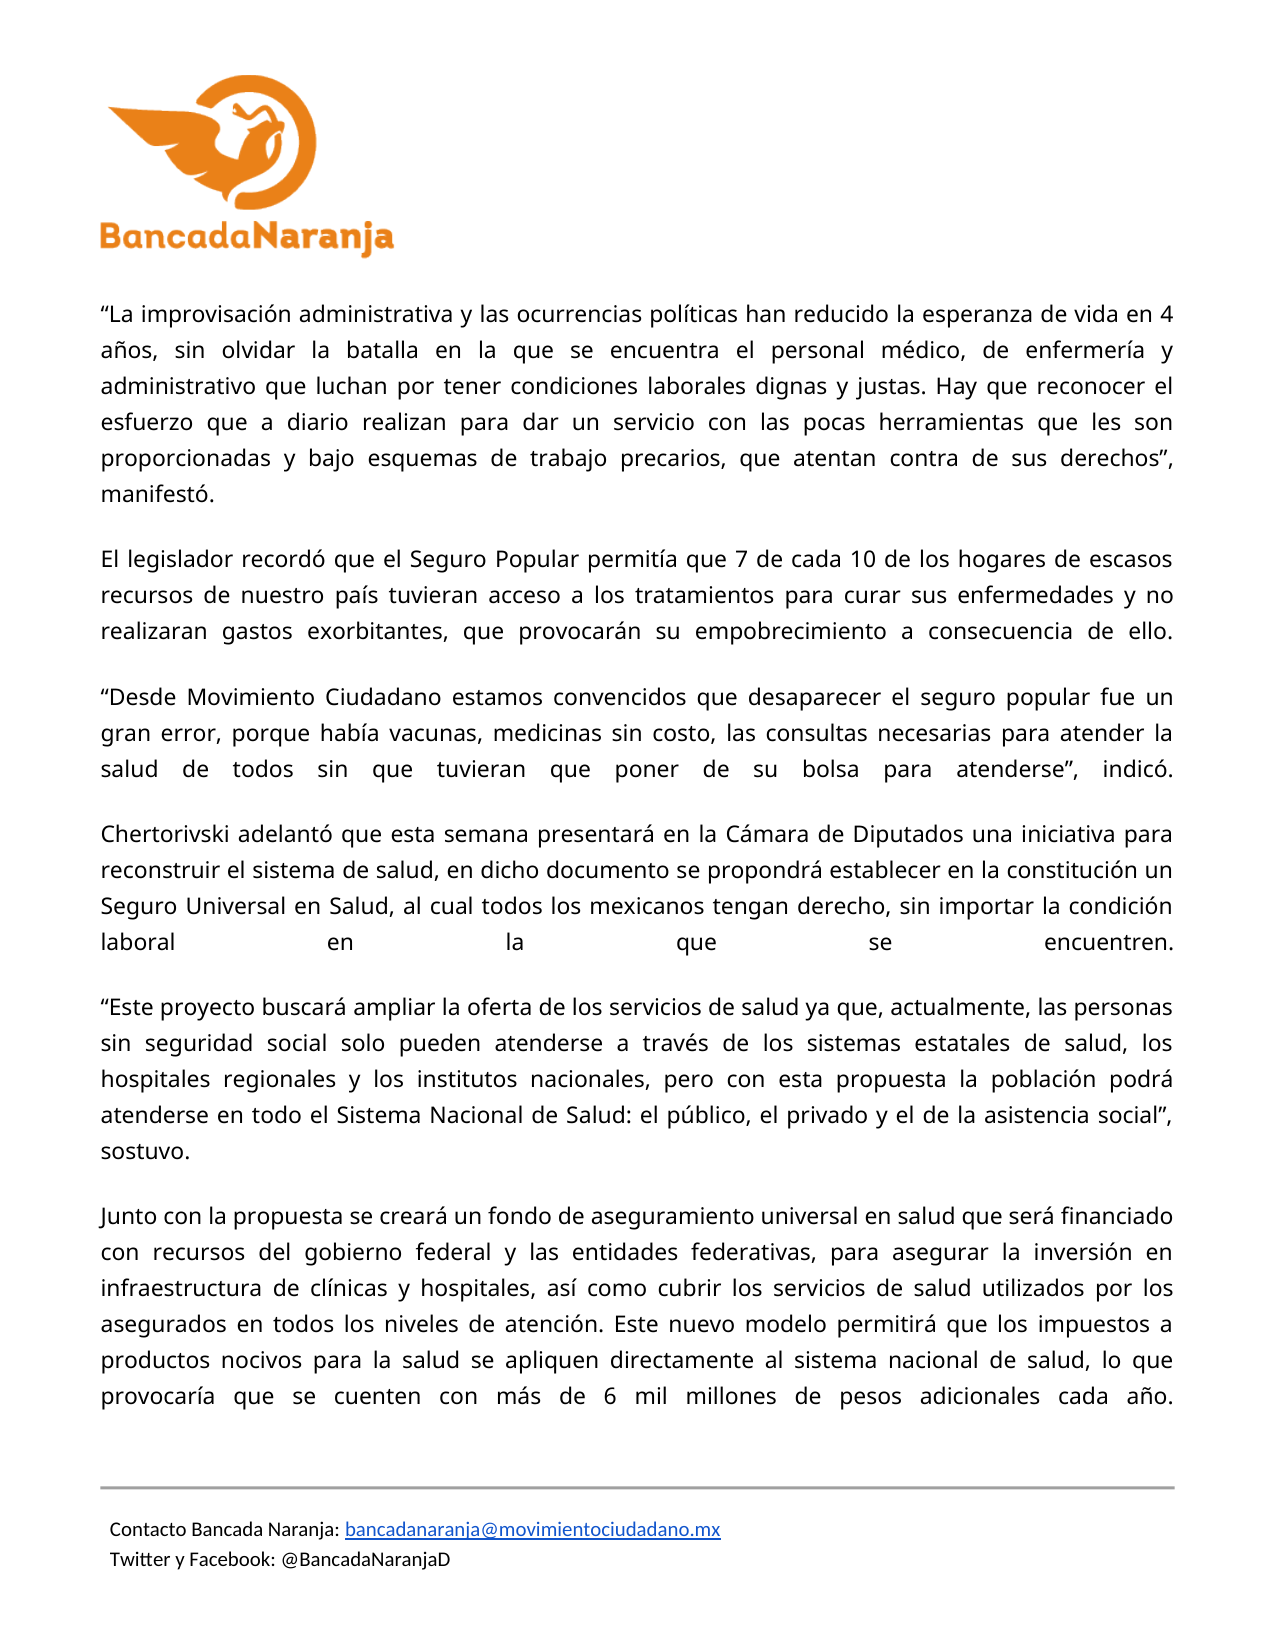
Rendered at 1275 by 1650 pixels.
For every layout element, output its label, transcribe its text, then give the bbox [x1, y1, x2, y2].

text “La improvisación administrativa y las ocurrencias políticas han reducido la esperanza de vida en 4 años, sin olvidar la batalla en la que se encuentra el personal médico, de enfermería y administrativo que luchan por tener condiciones laborales dignas y justas. Hay que reconocer el esfuerzo que a diario realizan para dar un servicio con las pocas herramientas que les son proporcionadas y bajo esquemas de trabajo precarios, que atentan contra de sus derechos”, manifestó. [100, 298, 1175, 539]
text “Este proyecto buscará ampliar la oferta de los servicios de salud ya que, actualmente, las personas sin seguridad social solo pueden atenderse a través de los sistemas estatales de salud, los hospitales regionales y los institutos nacionales, pero con esta propuesta la población podrá atenderse en todo el Sistema Nacional de Salud: el público, el privado y el de la asistencia social”, sostuvo. [100, 991, 1175, 1196]
text Junto con la propuesta se creará un fondo de aseguramiento universal en salud que será financiado con recursos del gobierno federal y las entidades federativas, para asegurar la inversión en infraestructura de clínicas y hospitales, así como cubrir los servicios de salud utilizados por los asegurados en todos los niveles de atención. Este nuevo modelo permitirá que los impuestos a productos nocivos para la salud se apliquen directamente al sistema nacional de salud, lo que provocaría que se cuenten con más de 6 mil millones de pesos adicionales cada año. [100, 1200, 1175, 1441]
picture [100, 75, 395, 259]
text El legislador recordó que el Seguro Popular permitía que 7 de cada 10 de los hogares de escasos recursos de nuestro país tuvieran acceso a los tratamientos para curar sus enfermedades y no realizaran gastos exorbitantes, que provocarán su empobrecimiento a consecuencia de ello. [100, 543, 1175, 677]
text Chertorivski adelantó que esta semana presentará en la Cámara de Diputados una iniciativa para reconstruir el sistema de salud, en dicho documento se propondrá establecer en la constitución un Seguro Universal en Salud, al cual todos los mexicanos tengan derecho, sin importar la condición laboral en la que se encuentren. [100, 818, 1175, 987]
text “Desde Movimiento Ciudadano estamos convencidos que desaparecer el seguro popular fue un gran error, porque había vacunas, medicinas sin costo, las consultas necesarias para atender la salud de todos sin que tuvieran que poner de su bolsa para atenderse”, indicó. [100, 681, 1175, 814]
